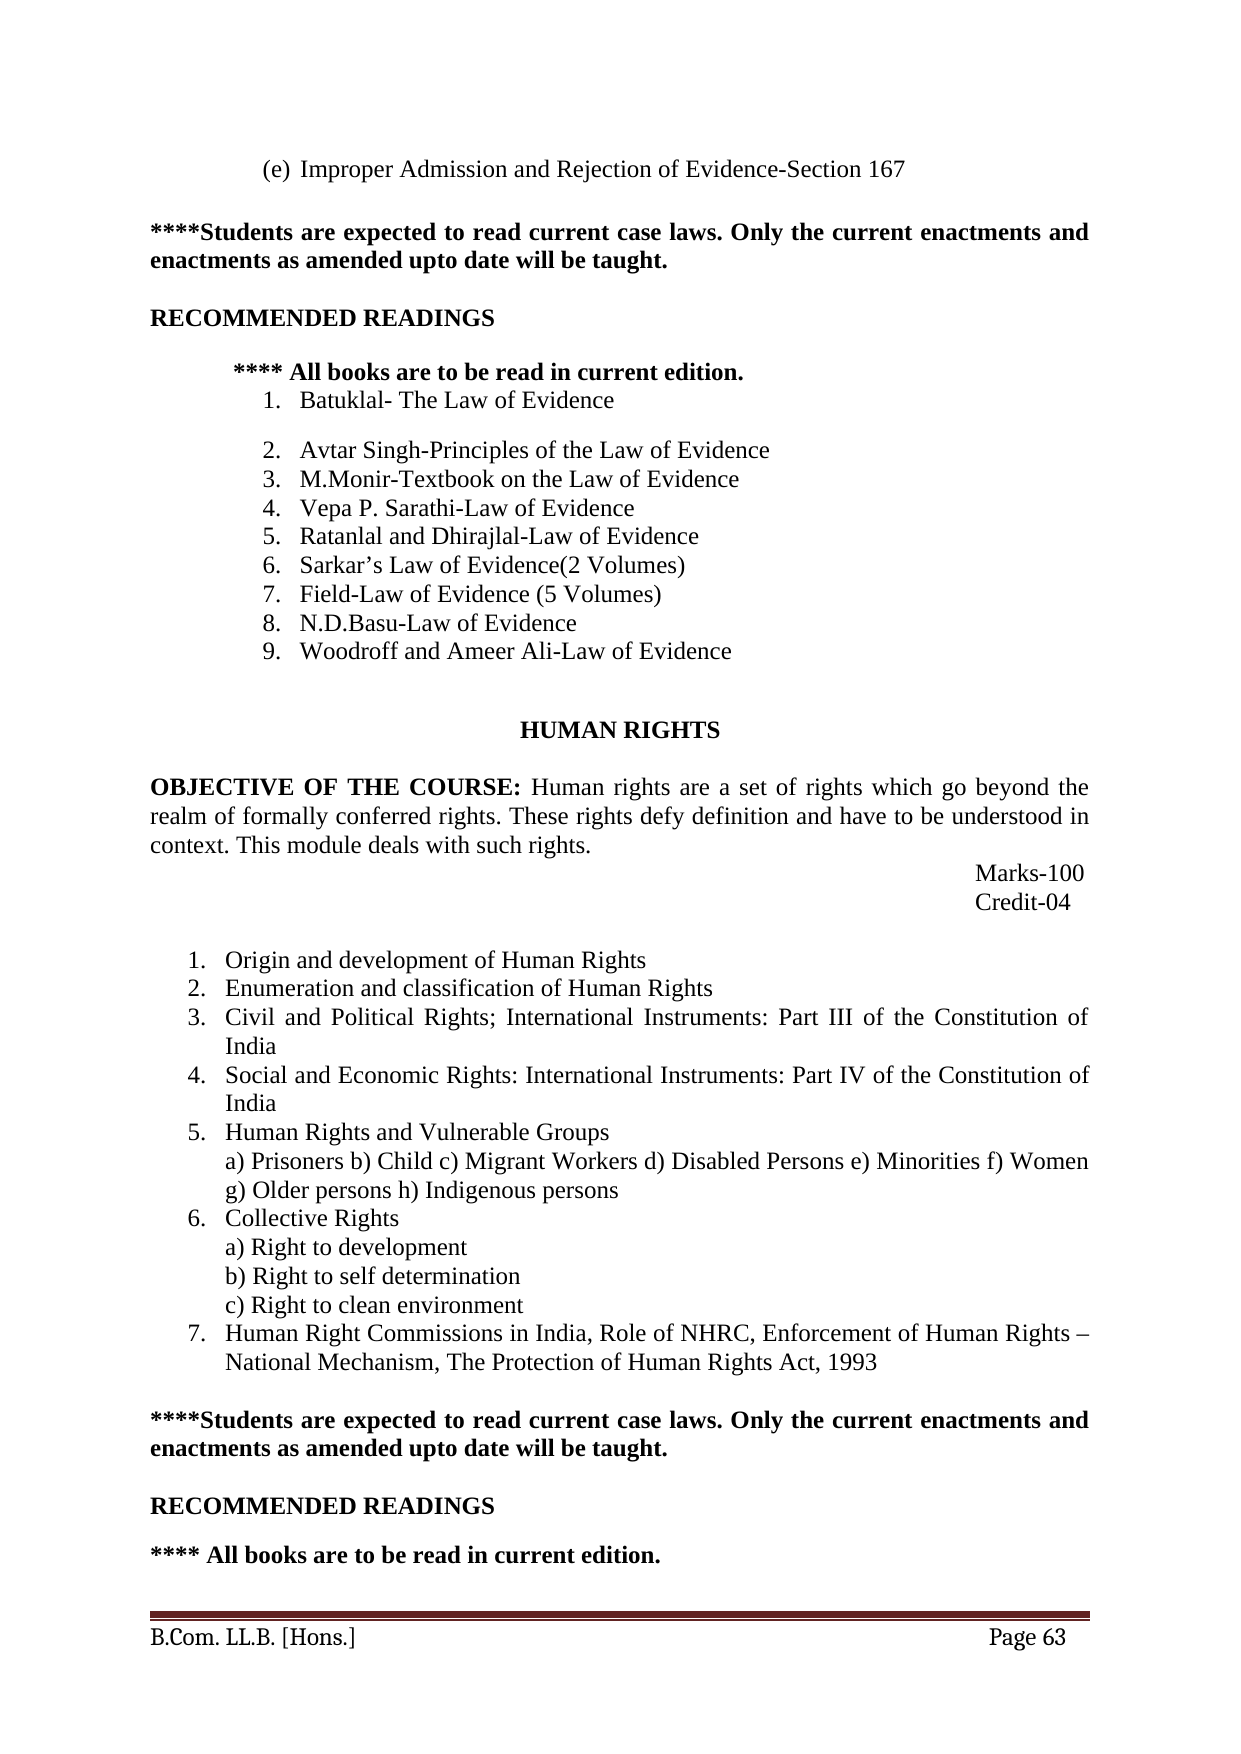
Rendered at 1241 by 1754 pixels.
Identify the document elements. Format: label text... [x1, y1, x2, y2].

list Vepa P. Sarathi-Law of Evidence [262, 493, 1090, 521]
list Civil and Political Rights; International Instruments: Part III of the Constitution of India [187, 1002, 1090, 1060]
text HUMAN RIGHTS [150, 715, 1090, 743]
text ****Students are expected to read current case laws. Only the current enactments and enactments as amended upto date will be taught. [150, 1405, 1090, 1462]
text OBJECTIVE OF THE COURSE: Human rights are a set of rights which go beyond the realm of formally conferred rights. These rights defy definition and have to be understood in context. This module deals with such rights. [150, 772, 1090, 858]
text c) Right to clean environment [225, 1290, 1090, 1318]
list Sarkar’s Law of Evidence(2 Volumes) [262, 550, 1090, 579]
list M.Monir-Textbook on the Law of Evidence [262, 464, 1090, 493]
list Collective Rights [187, 1203, 1090, 1232]
text RECOMMENDED READINGS [150, 1491, 1090, 1520]
list Human Rights and Vulnerable Groups [187, 1117, 1090, 1146]
list Woodroff and Ameer Ali-Law of Evidence [262, 636, 1090, 665]
list Ratanlal and Dhirajlal-Law of Evidence [262, 521, 1090, 550]
list Human Right Commissions in India, Role of NHRC, Enforcement of Human Rights – National Mechanism, The Protection of Human Rights Act, 1993 [187, 1318, 1090, 1376]
list Improper Admission and Rejection of Evidence-Section 167 [262, 150, 1090, 183]
list Field-Law of Evidence (5 Volumes) [262, 579, 1090, 608]
text **** All books are to be read in current edition. [150, 1541, 1090, 1569]
list Enumeration and classification of Human Rights [187, 973, 1090, 1002]
text ****Students are expected to read current case laws. Only the current enactments and enactments as amended upto date will be taught. [150, 217, 1090, 274]
text RECOMMENDED READINGS [150, 303, 1090, 332]
text a) Prisoners b) Child c) Migrant Workers d) Disabled Persons e) Minorities f) Women g) Older persons h) Indigenous persons [225, 1146, 1090, 1203]
text a) Right to development [225, 1232, 1090, 1261]
list Batuklal- The Law of Evidence [262, 386, 1090, 414]
list Avtar Singh-Principles of the Law of Evidence [262, 435, 1090, 464]
text b) Right to self determination [225, 1261, 1090, 1290]
text **** All books are to be read in current edition. [233, 357, 1090, 386]
text Credit-04 [375, 887, 1090, 916]
list Social and Economic Rights: International Instruments: Part IV of the Constitution of India [187, 1060, 1090, 1117]
text Marks-100 [675, 858, 1090, 887]
list Origin and development of Human Rights [187, 945, 1090, 973]
list N.D.Basu-Law of Evidence [262, 608, 1090, 636]
